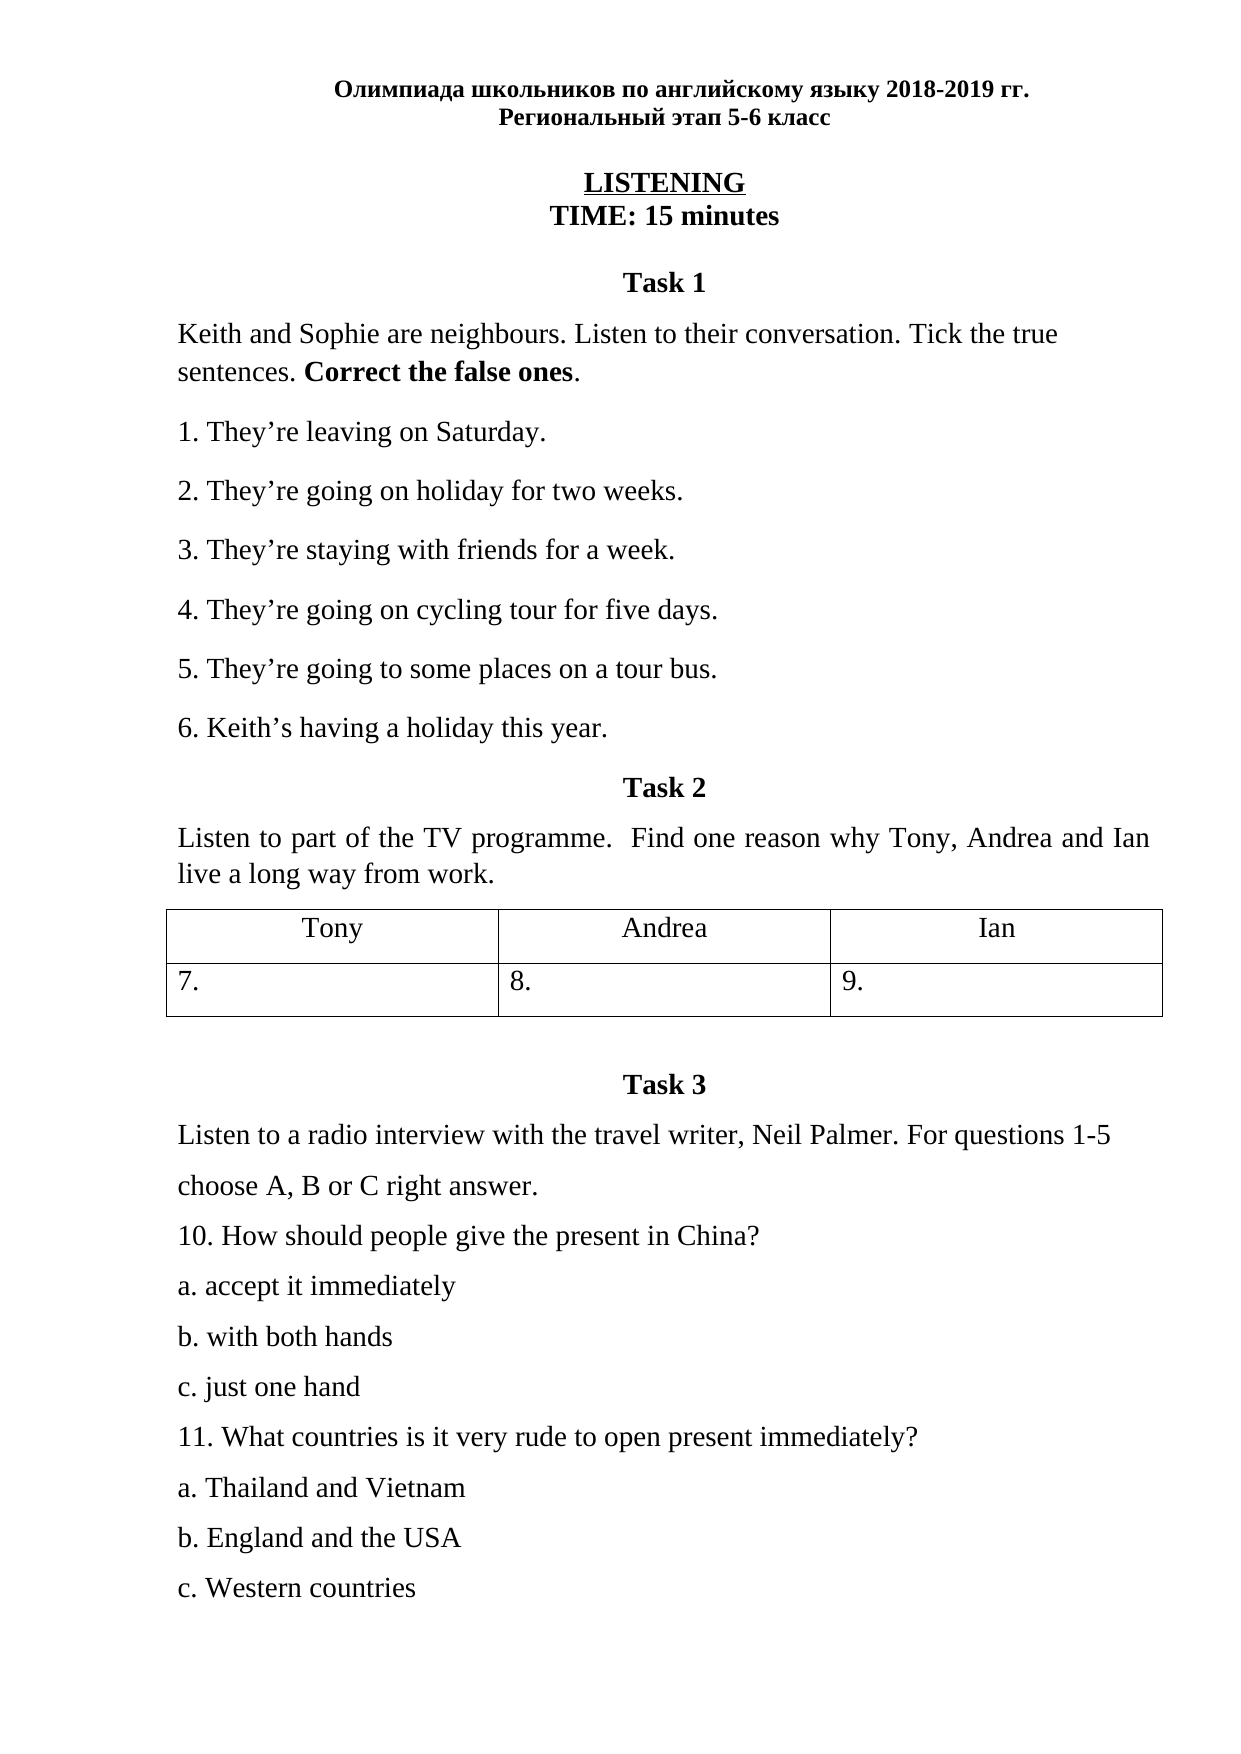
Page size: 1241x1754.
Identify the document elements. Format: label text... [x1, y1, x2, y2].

text 10. How should people give the present in China? [177, 1218, 1152, 1252]
table_cell 7. [167, 964, 498, 1016]
text b. England and the USA [177, 1520, 1152, 1553]
table_header Andrea [499, 910, 830, 962]
text 1. They’re leaving on Saturday. [177, 414, 1152, 447]
text c. Western countries [177, 1570, 1152, 1604]
text Task 3 [177, 1067, 1152, 1101]
text c. just one hand [177, 1369, 1152, 1403]
text Listen to a radio interview with the travel writer, Neil Palmer. For questions 1-5 choose A, B or C right answer. [177, 1117, 1152, 1201]
text 3. They’re staying with friends for a week. [177, 532, 1152, 566]
table_cell 9. [831, 964, 1162, 1016]
table_header Tony [167, 910, 498, 962]
text Task 2 [177, 770, 1152, 803]
table_cell 8. [499, 964, 830, 1016]
text 4. They’re going on cycling tour for five days. [177, 592, 1152, 625]
text a. accept it immediately [177, 1268, 1152, 1302]
text Time: 15 minutes [177, 198, 1152, 232]
text 5. They’re going to some places on a tour bus. [177, 651, 1152, 685]
text Keith and Sophie are neighbours. Listen to their conversation. Tick the true sentences. Correct the false ones. [177, 316, 1152, 388]
text LISTENING [177, 165, 1152, 198]
text Listen to part of the TV programme. Find one reason why Tony, Andrea and Ian live a long way from work. [177, 820, 1152, 890]
text 11. What countries is it very rude to open present immediately? [177, 1419, 1152, 1453]
text b. with both hands [177, 1319, 1152, 1352]
text 6. Keith’s having a holiday this year. [177, 711, 1152, 744]
text 2. They’re going on holiday for two weeks. [177, 473, 1152, 507]
text a. Thailand and Vietnam [177, 1470, 1152, 1503]
table_header Ian [831, 910, 1162, 962]
text Task 1 [177, 265, 1152, 299]
